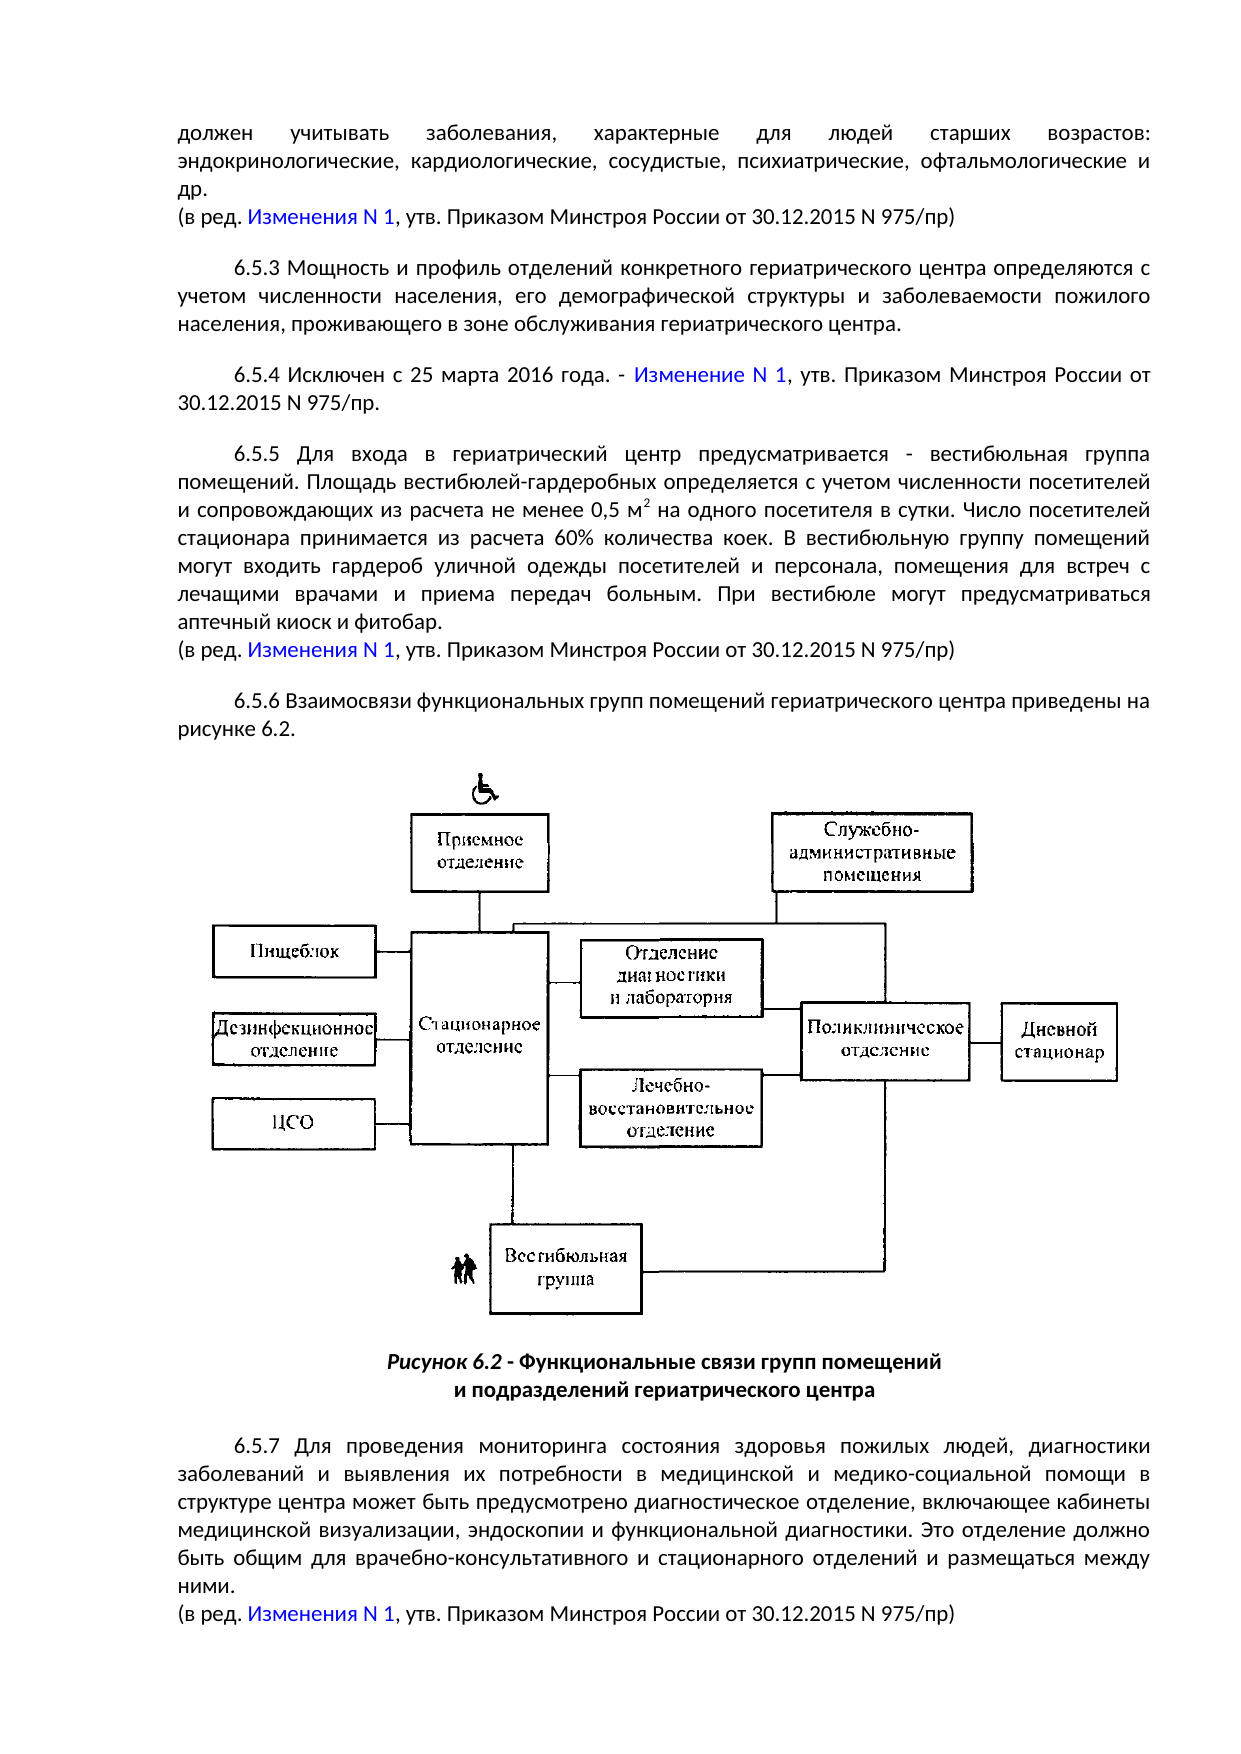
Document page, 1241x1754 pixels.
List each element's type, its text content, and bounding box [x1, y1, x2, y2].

text Рисунок 6.2 - Функциональные связи групп помещений [177, 1347, 1152, 1375]
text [177, 118, 1152, 202]
text 6.5.3 Мощность и профиль отделений конкретного гериатрического центра определяются с учетом численности населения, его демографической структуры и заболеваемости пожилого населения, проживающего в зоне обслуживания гериатрического центра. [177, 253, 1152, 337]
text 6.5.4 Исключен с 25 марта 2016 года. - Изменение N 1, утв. Приказом Минстроя России от 30.12.2015 N 975/пр. [177, 360, 1152, 416]
text 6.5.7 Для проведения мониторинга состояния здоровья пожилых людей, диагностики заболеваний и выявления их потребности в медицинской и медико-социальной помощи в структуре центра может быть предусмотрено диагностическое отделение, включающее кабинеты медицинской визуализации, эндоскопии и функциональной диагностики. Это отделение должно быть общим для врачебно-консультативного и стационарного отделений и размещаться между ними. [177, 1431, 1152, 1599]
text (в ред. Изменения N 1, утв. Приказом Минстроя России от 30.12.2015 N 975/пр) [177, 202, 1152, 230]
text 6.5.6 Взаимосвязи функциональных групп помещений гериатрического центра приведены на рисунке 6.2. [177, 686, 1152, 742]
text 6.5.5 Для входа в гериатрический центр предусматривается - вестибюльная группа помещений. Площадь вестибюлей-гардеробных определяется с учетом численности посетителей и сопровождающих из расчета не менее 0,5 м2 на одного посетителя в сутки. Число посетителей стационара принимается из расчета 60% количества коек. В вестибюльную группу помещений могут входить гардероб уличной одежды посетителей и персонала, помещения для встреч с лечащими врачами и приема передач больным. При вестибюле могут предусматриваться аптечный киоск и фитобар. [177, 439, 1152, 635]
text (в ред. Изменения N 1, утв. Приказом Минстроя России от 30.12.2015 N 975/пр) [177, 1599, 1152, 1628]
picture [207, 770, 1122, 1320]
text (в ред. Изменения N 1, утв. Приказом Минстроя России от 30.12.2015 N 975/пр) [177, 635, 1152, 663]
text и подразделений гериатрического центра [177, 1375, 1152, 1403]
